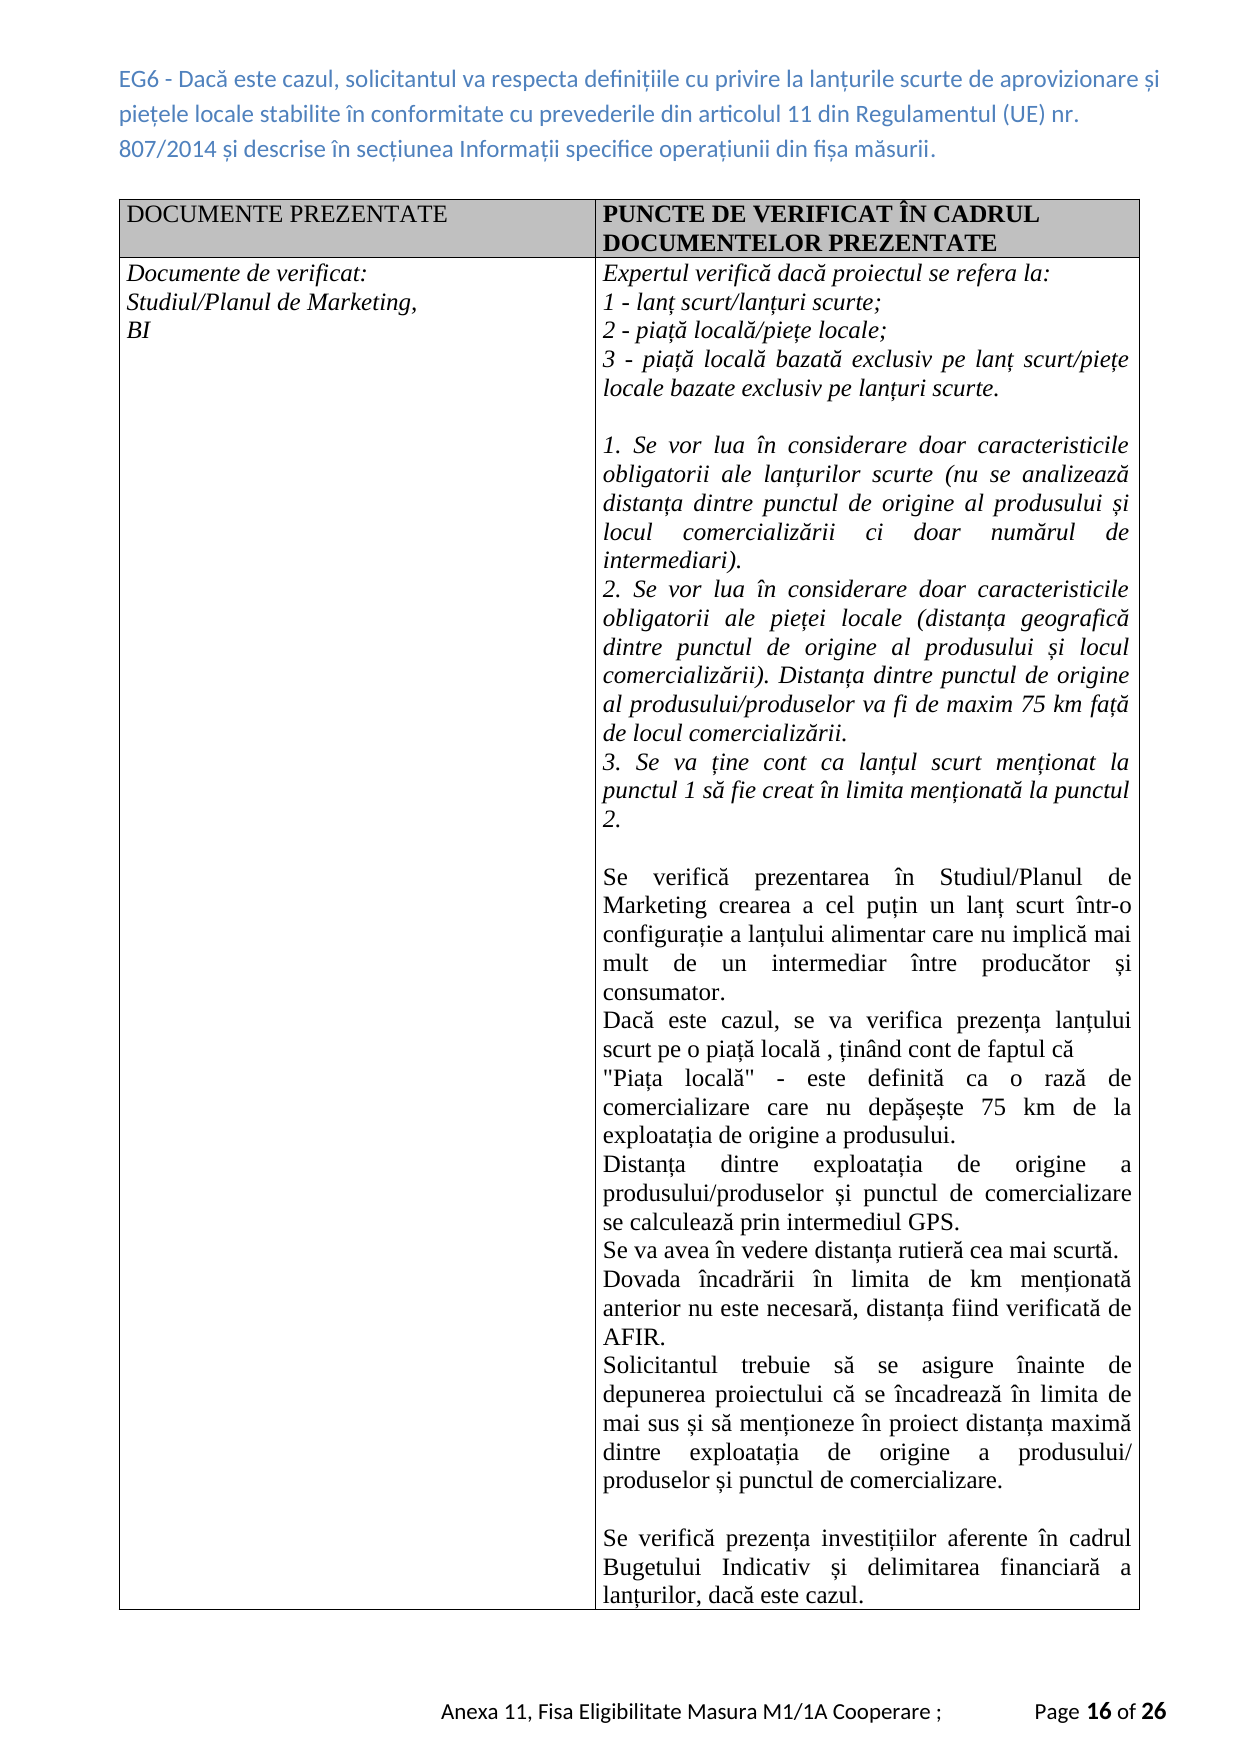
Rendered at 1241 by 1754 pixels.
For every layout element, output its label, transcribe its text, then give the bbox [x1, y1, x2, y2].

table_cell Documente de verificat: Studiul/Planul de Marketing, BI [120, 258, 595, 1609]
table_header DOCUMENTE PREZENTATE [120, 200, 595, 257]
table_cell Expertul verifică dacă proiectul se refera la: 1 - lanț scurt/lanțuri scurte; 2 - piață locală/piețe locale; 3 - piață locală bazată exclusiv pe lanț scurt/piețe locale bazate exclusiv pe lanțuri scurte. 1. Se vor lua în considerare doar caracteristicile obligatorii ale lanțurilor scurte (nu se analizează distanța dintre punctul de origine al produsului și locul comercializării ci doar numărul de intermediari). 2. Se vor lua în considerare doar caracteristicile obligatorii ale pieței locale (distanța geografică dintre punctul de origine al produsului și locul comercializării). Distanța dintre punctul de origine al produsului/produselor va fi de maxim 75 km față de locul comercializării. 3. Se va ține cont ca lanțul scurt menționat la punctul 1 să fie creat în limita menționată la punctul 2. Se verifică prezentarea în Studiul/Planul de Marketing crearea a cel puțin un lanț scurt într-o configurație a lanțului alimentar care nu implică mai mult de un intermediar între producător și consumator. Dacă este cazul, se va verifica prezența lanțului scurt pe o piață locală , ținând cont de faptul că "Piața locală" - este definită ca o rază de comercializare care nu depășește 75 km de la exploatația de origine a produsului. Distanța dintre exploatația de origine a produsului/produselor și punctul de comercializare se calculează prin intermediul GPS. Se va avea în vedere distanța rutieră cea mai scurtă. Dovada încadrării în limita de km menționată anterior nu este necesară, distanța fiind verificată de AFIR. Solicitantul trebuie să se asigure înainte de depunerea proiectului că se încadrează în limita de mai sus și să menționeze în proiect distanța maximă dintre exploatația de origine a produsului/ produselor și punctul de comercializare. Se verifică prezența investițiilor aferente în cadrul Bugetului Indicativ și delimitarea financiară a lanțurilor, dacă este cazul. [596, 258, 1139, 1609]
subtitle EG6 - Dacă este cazul, solicitantul va respecta definițiile cu privire la lanțurile scurte de aprovizionare și piețele locale stabilite în conformitate cu prevederile din articolul 11 din Regulamentul (UE) nr. 807/2014 și descrise în secțiunea Informații specifice operațiunii din fișa măsurii. [118, 63, 1166, 163]
table_header PUNCTE DE VERIFICAT ÎN CADRUL DOCUMENTELOR PREZENTATE [596, 200, 1139, 257]
